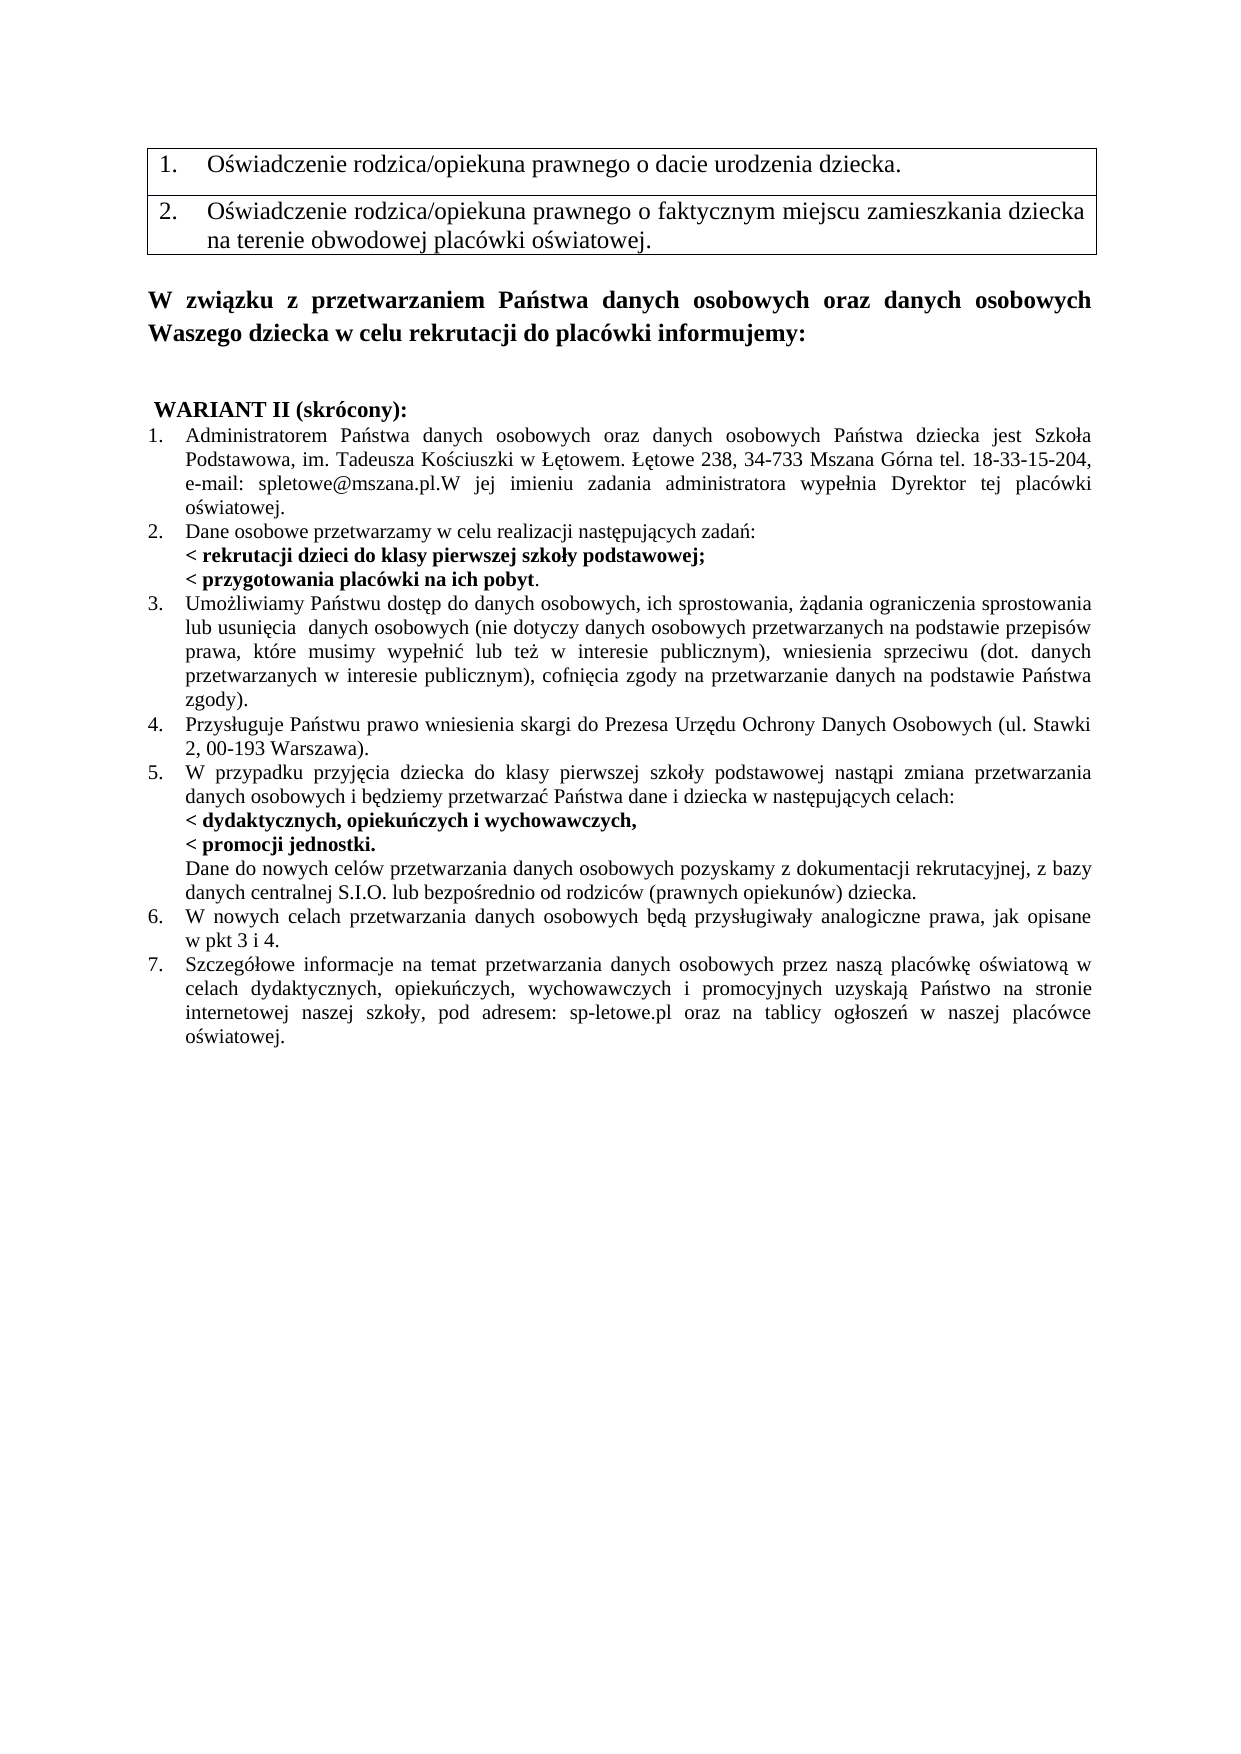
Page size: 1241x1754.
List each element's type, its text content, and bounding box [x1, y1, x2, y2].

table_cell Oświadczenie rodzica/opiekuna prawnego o faktycznym miejscu zamieszkania dziecka na terenie obwodowej placówki oświatowej. [148, 196, 1096, 253]
list W nowych celach przetwarzania danych osobowych będą przysługiwały analogiczne prawa, jak opisane w pkt 3 i 4. [148, 904, 1093, 952]
list Szczegółowe informacje na temat przetwarzania danych osobowych przez naszą placówkę oświatową w celach dydaktycznych, opiekuńczych, wychowawczych i promocyjnych uzyskają Państwo na stronie internetowej naszej szkoły, pod adresem: sp-letowe.pl oraz na tablicy ogłoszeń w naszej placówce oświatowej. [148, 952, 1093, 1048]
list W przypadku przyjęcia dziecka do klasy pierwszej szkoły podstawowej nastąpi zmiana przetwarzania danych osobowych i będziemy przetwarzać Państwa dane i dziecka w następujących celach: [148, 759, 1093, 808]
table_header Oświadczenie rodzica/opiekuna prawnego o dacie urodzenia dziecka. [148, 149, 1096, 195]
text < rekrutacji dzieci do klasy pierwszej szkoły podstawowej; [185, 543, 1093, 567]
text < promocji jednostki. [185, 832, 1093, 856]
list Administratorem Państwa danych osobowych oraz danych osobowych Państwa dziecka jest Szkoła Podstawowa, im. Tadeusza Kościuszki w Łętowem. Łętowe 238, 34-733 Mszana Górna tel. 18-33-15-204, e-mail: spletowe@mszana.pl.W jej imieniu zadania administratora wypełnia Dyrektor tej placówki oświatowej. [148, 423, 1093, 519]
text < dydaktycznych, opiekuńczych i wychowawczych, [185, 808, 1093, 832]
list Umożliwiamy Państwu dostęp do danych osobowych, ich sprostowania, żądania ograniczenia sprostowania lub usunięcia danych osobowych (nie dotyczy danych osobowych przetwarzanych na podstawie przepisów prawa, które musimy wypełnić lub też w interesie publicznym), wniesienia sprzeciwu (dot. danych przetwarzanych w interesie publicznym), cofnięcia zgody na przetwarzanie danych na podstawie Państwa zgody). [148, 591, 1093, 711]
text Dane do nowych celów przetwarzania danych osobowych pozyskamy z dokumentacji rekrutacyjnej, z bazy danych centralnej S.I.O. lub bezpośrednio od rodziców (prawnych opiekunów) dziecka. [185, 856, 1093, 904]
text < przygotowania placówki na ich pobyt. [185, 567, 1093, 591]
list Przysługuje Państwu prawo wniesienia skargi do Prezesa Urzędu Ochrony Danych Osobowych (ul. Stawki 2, 00-193 Warszawa). [148, 711, 1093, 759]
list Dane osobowe przetwarzamy w celu realizacji następujących zadań: [148, 519, 1093, 543]
text W związku z przetwarzaniem Państwa danych osobowych oraz danych osobowych Waszego dziecka w celu rekrutacji do placówki informujemy: [148, 285, 1093, 347]
text WARIANT II (skrócony): [148, 396, 1093, 423]
